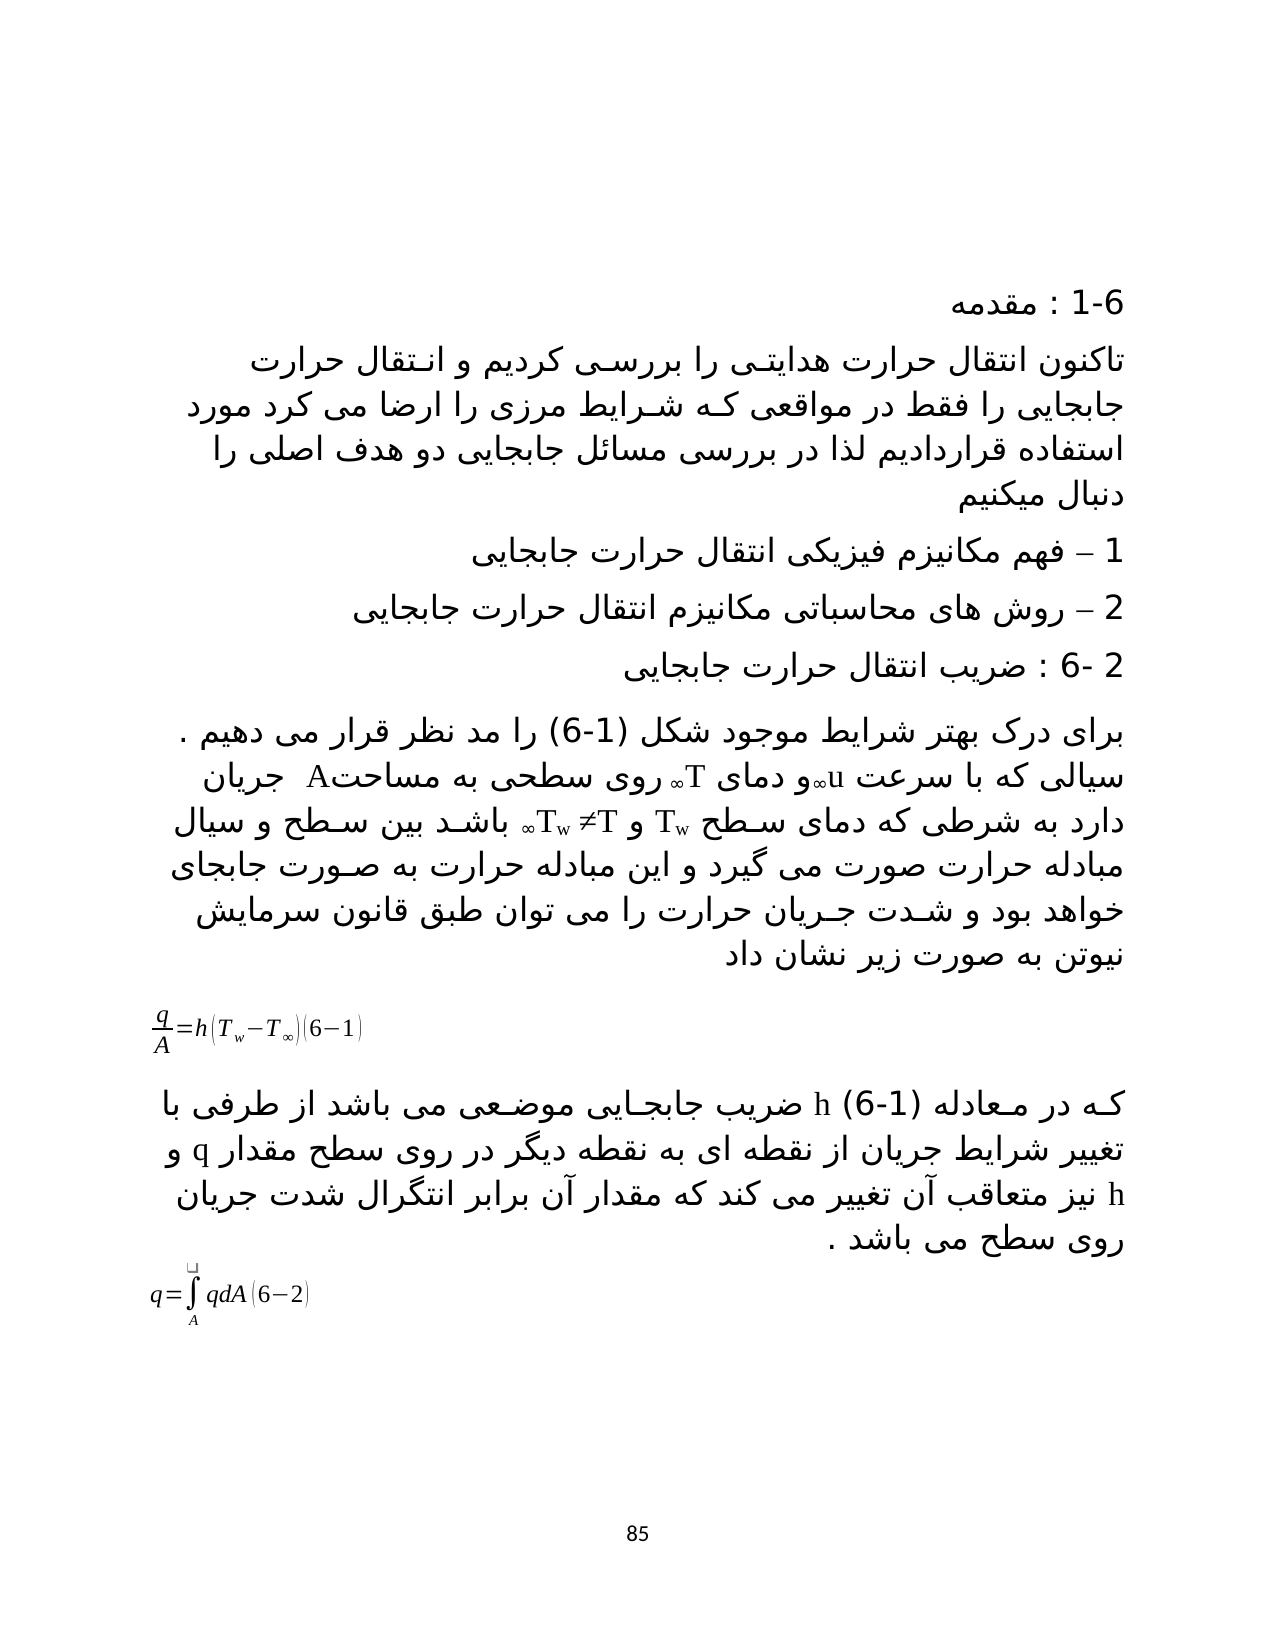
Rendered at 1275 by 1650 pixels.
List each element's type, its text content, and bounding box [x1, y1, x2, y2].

text 1-6 : مقدمه [150, 283, 1125, 322]
text کـه در مـعادله (1-6) h ضریب جابجـایی موضـعی می باشد از طرفی با تغییر شرایط جریان از نقطه ای به نقطه دیگر در روی سطح مقدار q و h نیز متعاقب آن تغییر می کند که مقدار آن برابر انتگرال شدت جریان روی سطح می باشد . [150, 1084, 1125, 1257]
text 2 – روش های محاسباتی مکانیزم انتقال حرارت جابجایی [150, 589, 1125, 628]
text تاکنون انتقال حرارت هدایتـی را بررسـی کردیم و انـتقال حرارت جابجایی را فقط در مواقعی کـه شـرایط مرزی را ارضا می کرد مورد استفاده قراردادیم لذا در بررسی مسائل جابجایی دو هدف اصلی را دنبال میکنیم [150, 340, 1125, 513]
text 1 – فهم مکانیزم فیزیکی انتقال حرارت جابجایی [150, 531, 1125, 570]
text برای درک بهتر شرایط موجود شکل (1-6) را مد نظر قرار می دهیم . سیالی که با سرعت u∞و دمای T∞ روی سطحی به مساحتA جریان دارد به شرطی که دمای سـطح Tw و Tw ≠T∞ باشـد بین سـطح و سیال مبادله حرارت صورت می گیرد و این مبادله حرارت به صـورت جابجای خواهد بود و شـدت جـریان حرارت را می توان طبق قانون سرمایش نیوتن به صورت زیر نشان داد [150, 711, 1125, 974]
text 2 -6 : ضریب انتقال حرارت جابجایی [150, 646, 1125, 685]
